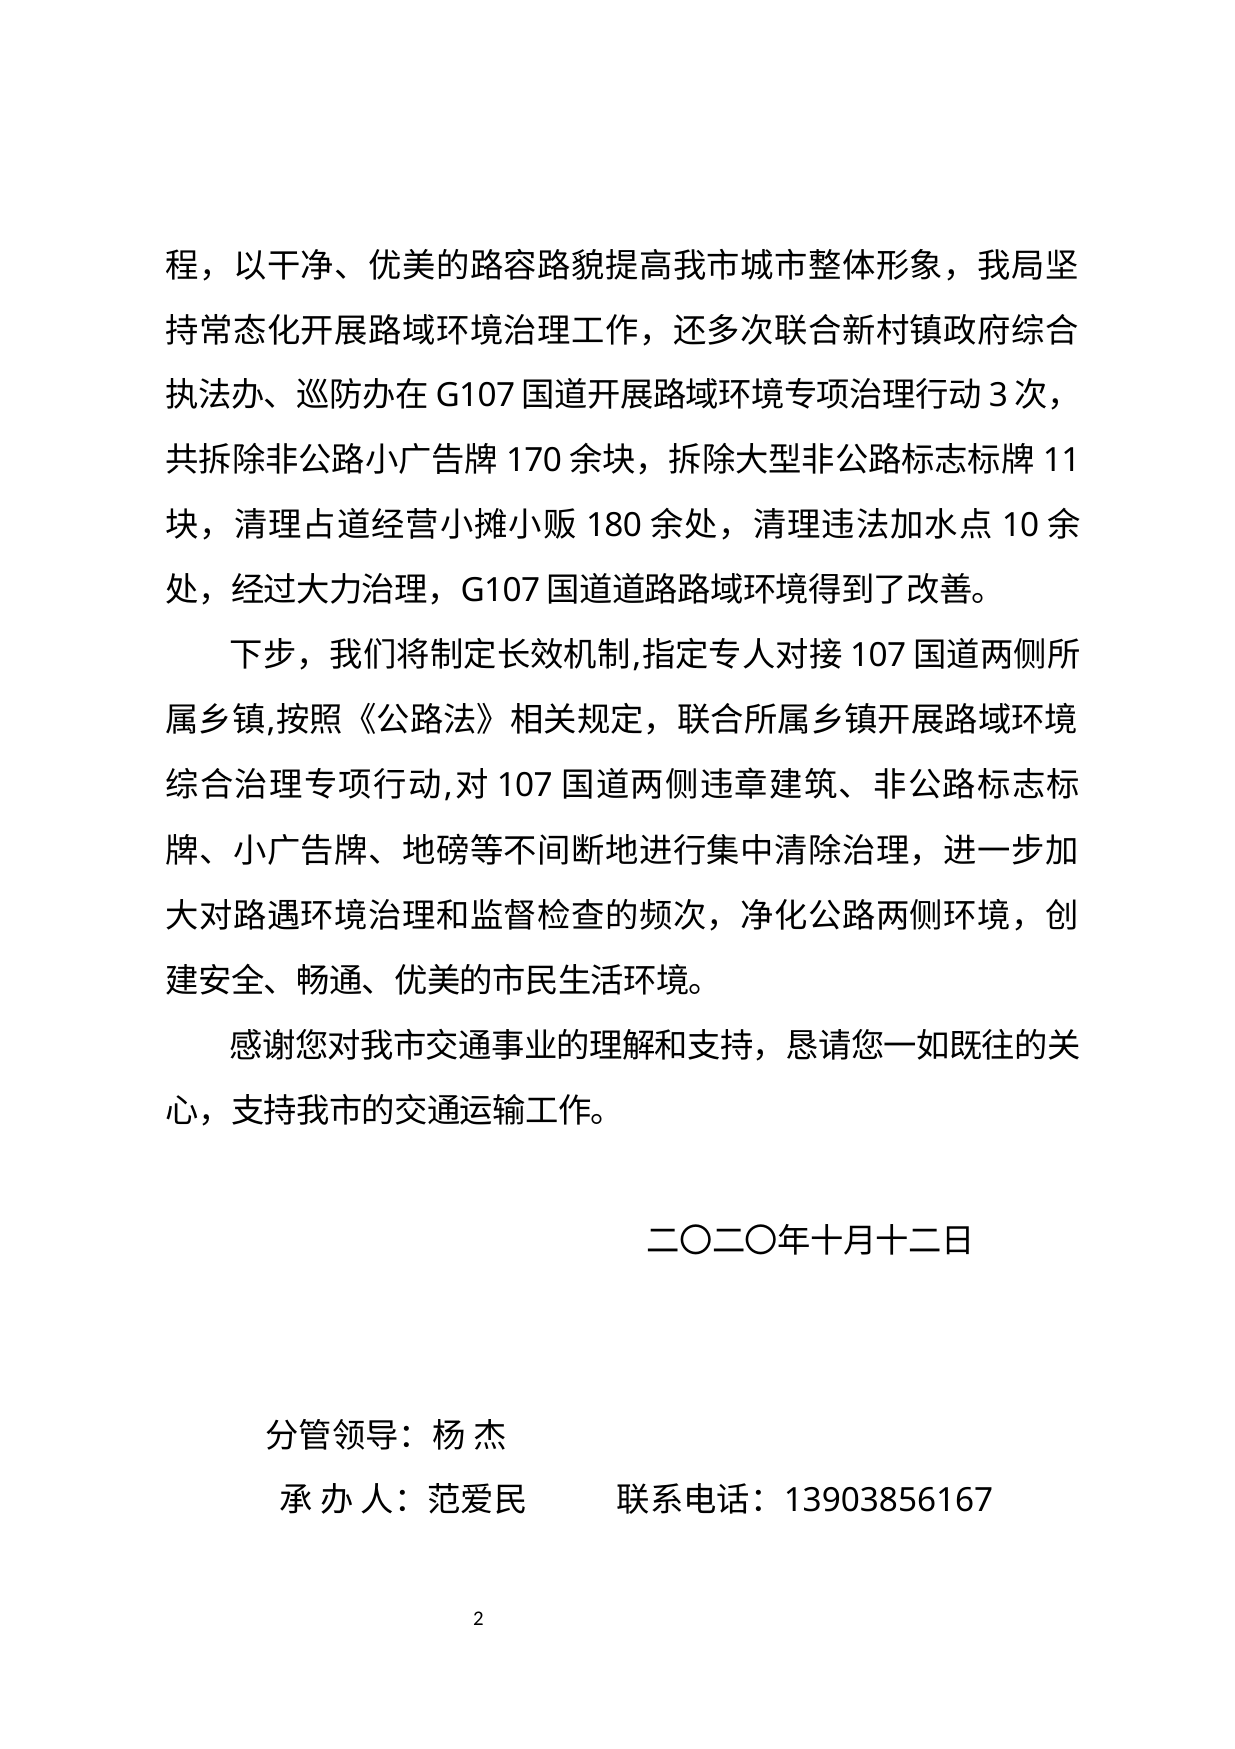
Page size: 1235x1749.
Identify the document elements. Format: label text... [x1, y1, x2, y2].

text 承 办 人：范爱民 联系电话：13903856167 [165, 1465, 1081, 1530]
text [165, 230, 1081, 620]
text 二〇二〇年十月十二日 [165, 1205, 1081, 1270]
text 下步，我们将制定长效机制,指定专人对接107国道两侧所属乡镇,按照《公路法》相关规定，联合所属乡镇开展路域环境综合治理专项行动,对107国道两侧违章建筑、非公路标志标牌、小广告牌、地磅等不间断地进行集中清除治理，进一步加大对路遇环境治理和监督检查的频次，净化公路两侧环境，创建安全、畅通、优美的市民生活环境。 [165, 620, 1081, 1010]
text 感谢您对我市交通事业的理解和支持，恳请您一如既往的关心，支持我市的交通运输工作。 [165, 1010, 1081, 1140]
text 分管领导：杨 杰 [165, 1400, 1081, 1465]
